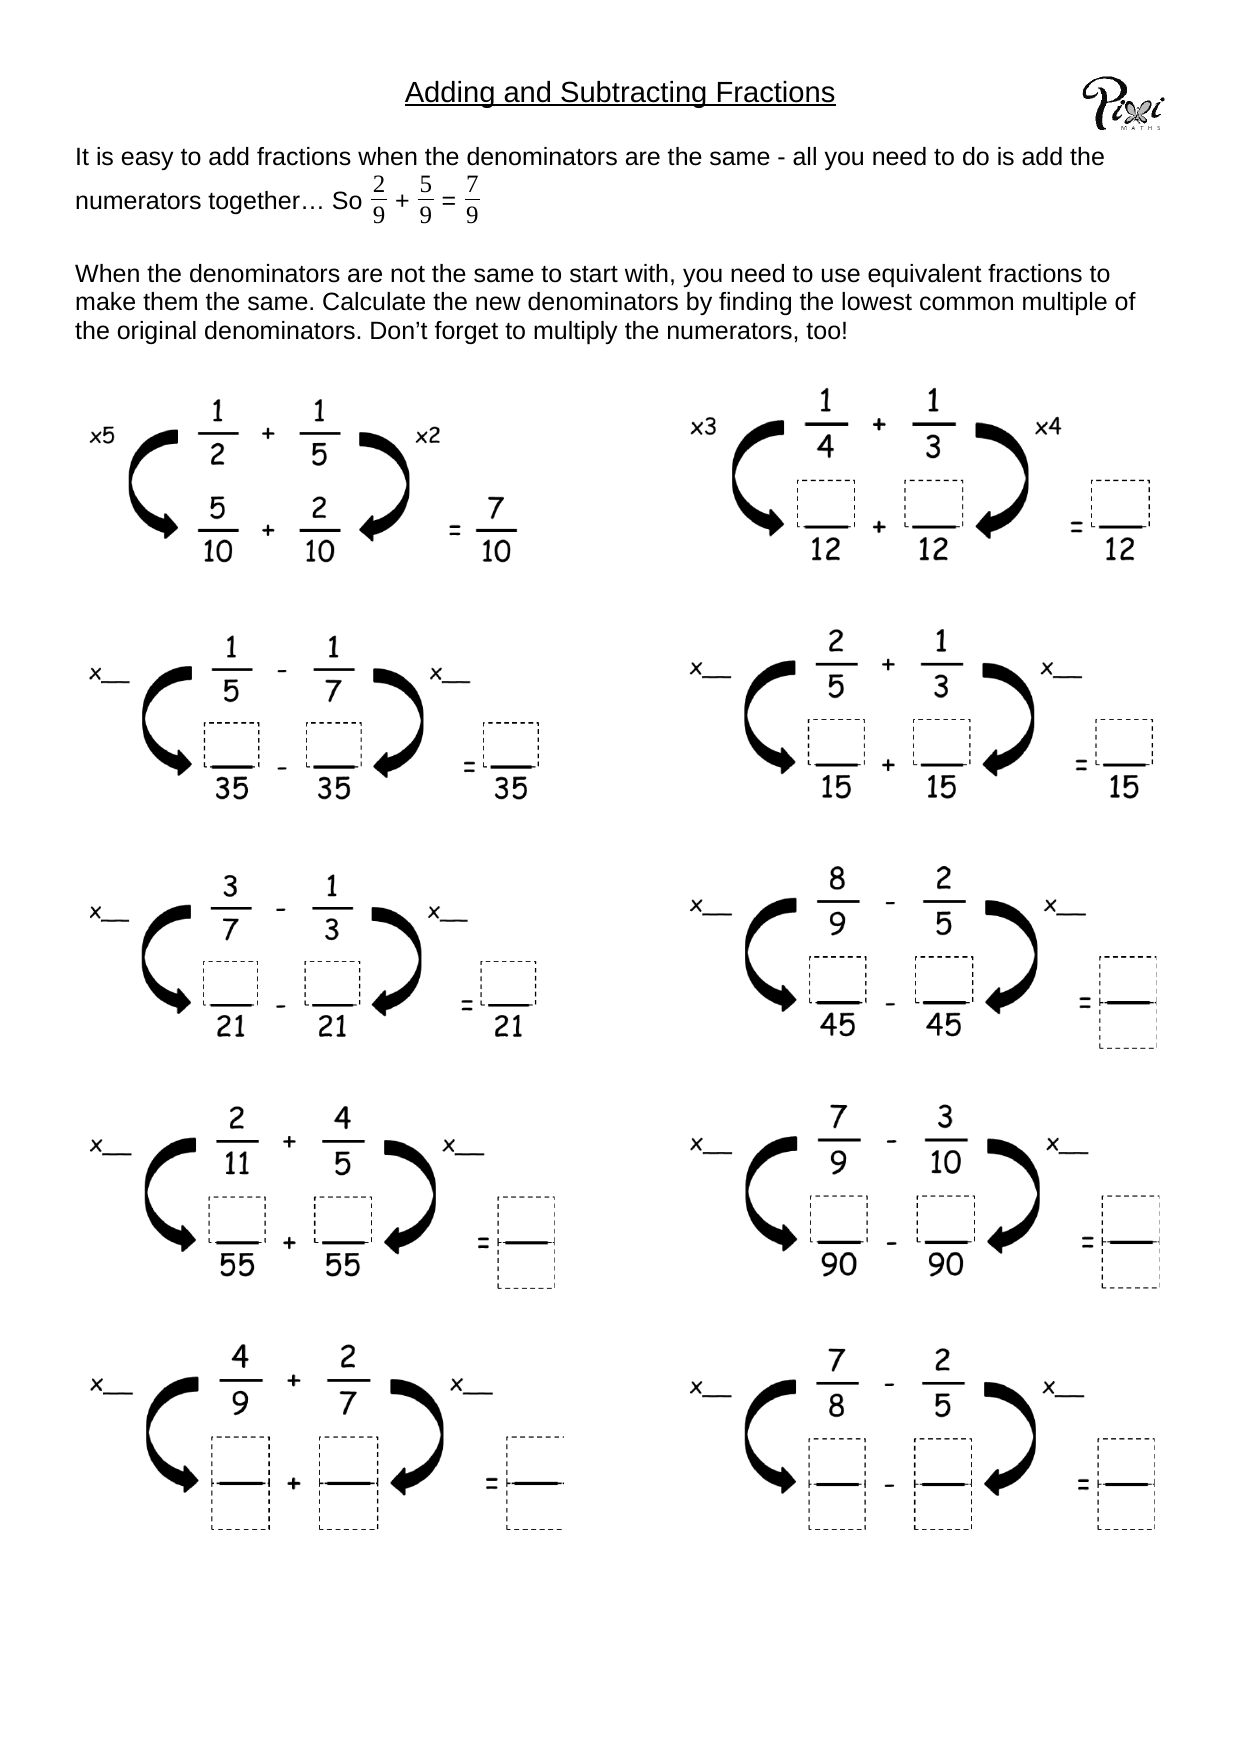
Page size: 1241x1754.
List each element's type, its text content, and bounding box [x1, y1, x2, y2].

picture [75, 1091, 555, 1301]
text When the denominators are not the same to start with, you need to use equivalent fractions to make them the same. Calculate the new denominators by finding the lowest common multiple of the original denominators. Don’t forget to multiply the numerators, too! [75, 258, 1165, 345]
picture [75, 1329, 564, 1530]
picture [675, 851, 1157, 1061]
picture [675, 373, 1155, 586]
picture [75, 621, 546, 823]
picture [75, 385, 529, 586]
text It is easy to add fractions when the denominators are the same - all you need to do is add the numerators together… So + = [75, 142, 1165, 230]
picture [675, 614, 1158, 823]
picture [75, 860, 541, 1061]
picture [675, 1333, 1155, 1530]
text Adding and Subtracting Fractions [75, 75, 1081, 108]
picture [1081, 75, 1167, 132]
picture [675, 1089, 1160, 1301]
